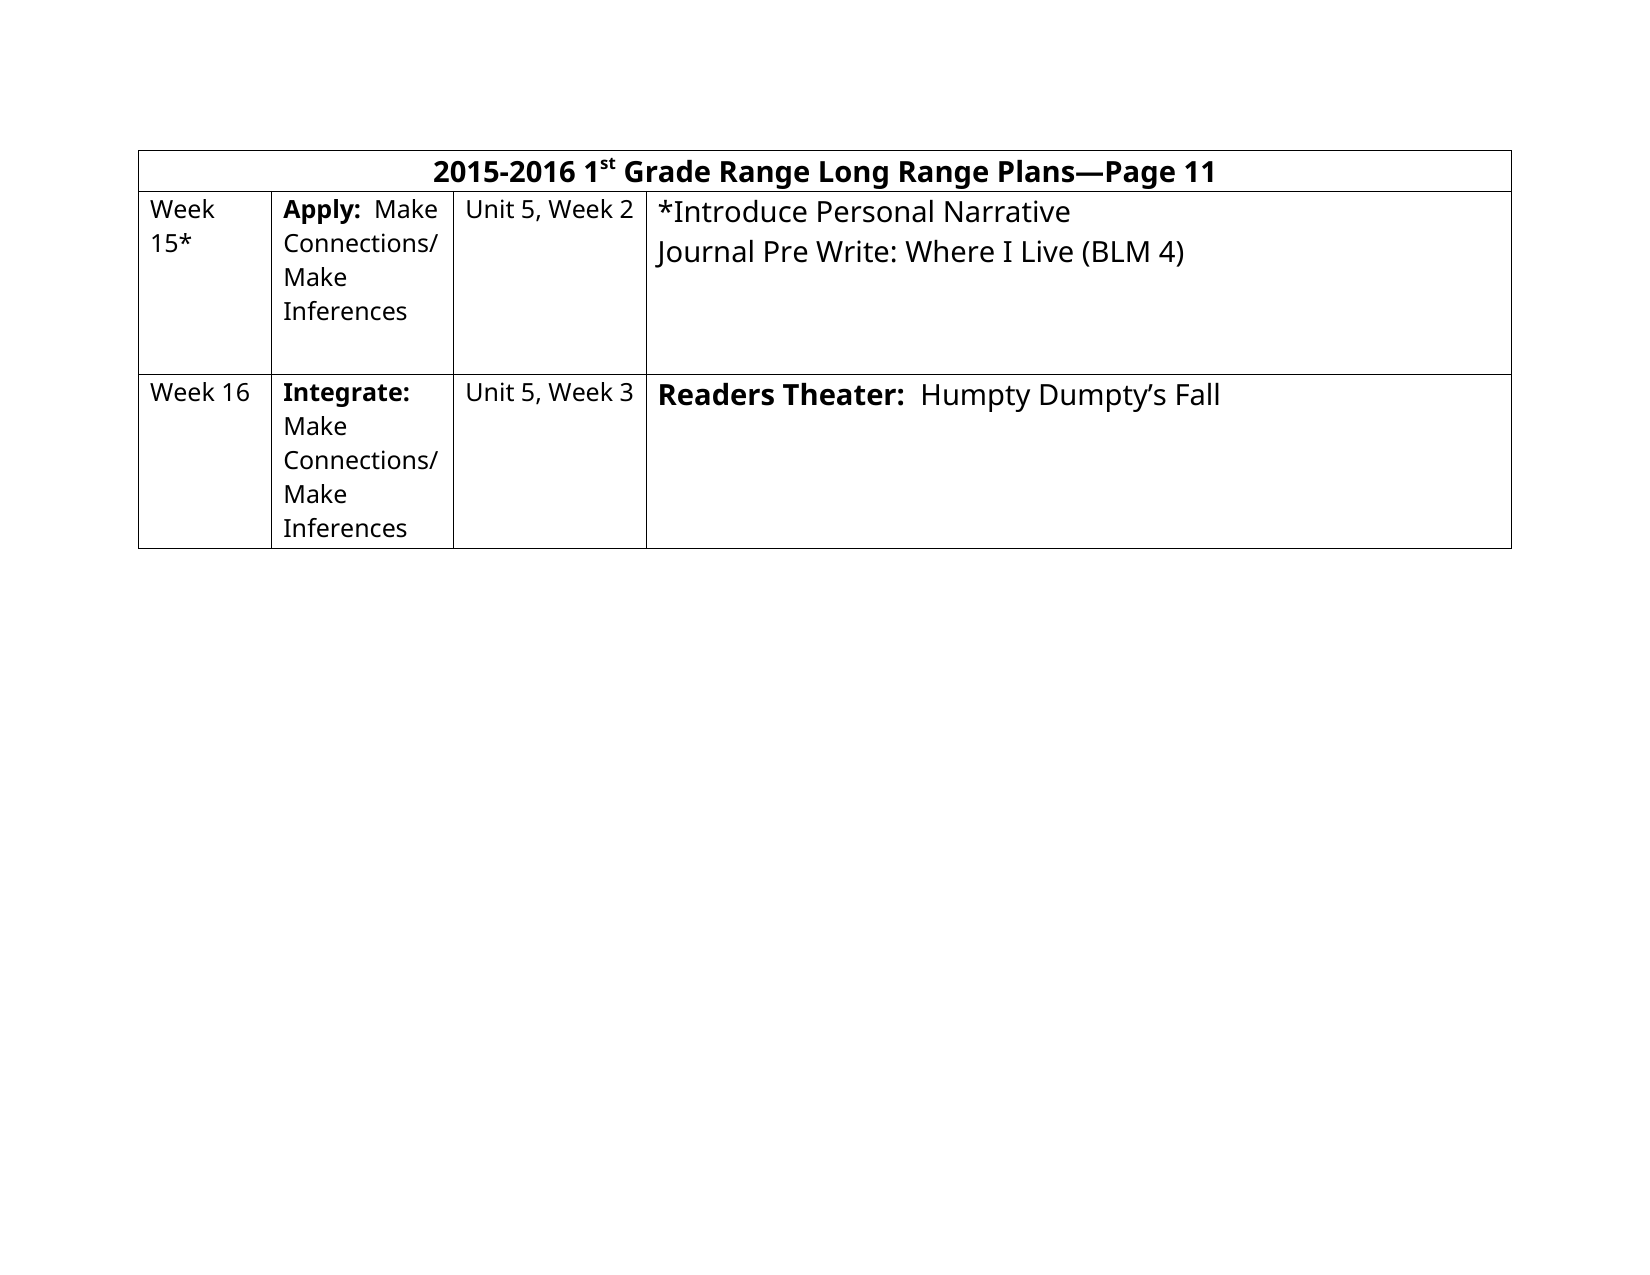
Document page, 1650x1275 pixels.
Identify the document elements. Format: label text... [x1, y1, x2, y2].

table_cell Week 16 [139, 375, 271, 548]
table_cell Week 15* [139, 192, 271, 373]
table_cell Unit 5, Week 2 [454, 192, 646, 373]
table_header 2015-2016 1st Grade Range Long Range Plans—Page 11 [139, 151, 1511, 191]
table_cell Readers Theater: Humpty Dumpty’s Fall [647, 375, 1511, 548]
table_cell *Introduce Personal Narrative Journal Pre Write: Where I Live (BLM 4) [647, 192, 1511, 373]
table_cell Integrate: Make Connections/ Make Inferences [272, 375, 453, 548]
table_cell Unit 5, Week 3 [454, 375, 646, 548]
table_cell Apply: Make Connections/ Make Inferences [272, 192, 453, 373]
